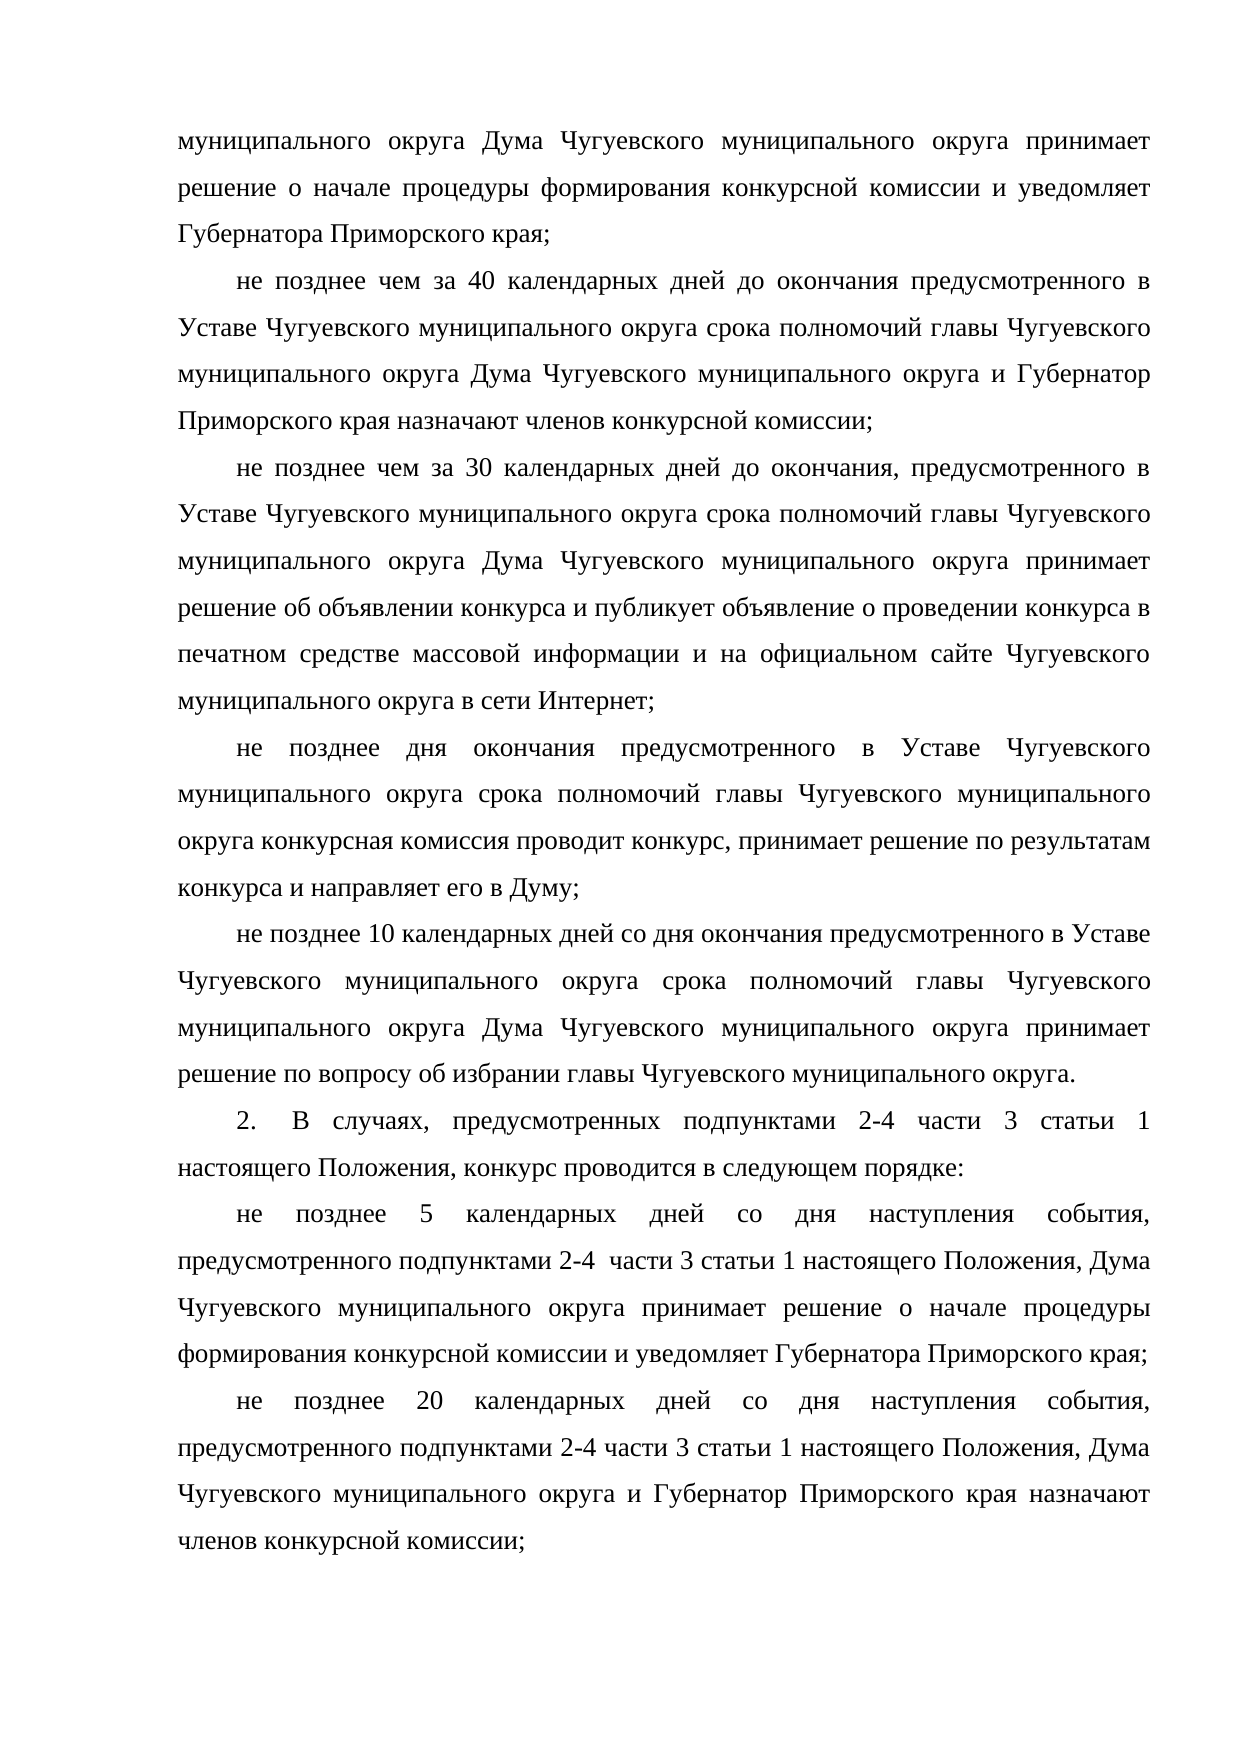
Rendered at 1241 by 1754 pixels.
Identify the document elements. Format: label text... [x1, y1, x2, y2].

text не позднее 5 календарных дней со дня наступления события, предусмотренного подпунктами 2-4 части 3 статьи 1 настоящего Положения, Дума Чугуевского муниципального округа принимает решение о начале процедуры формирования конкурсной комиссии и уведомляет Губернатора Приморского края; [177, 1197, 1152, 1368]
text не позднее чем за 40 календарных дней до окончания предусмотренного в Уставе Чугуевского муниципального округа срока полномочий главы Чугуевского муниципального округа Дума Чугуевского муниципального округа и Губернатор Приморского края назначают членов конкурсной комиссии; [177, 264, 1152, 435]
text не позднее чем за 30 календарных дней до окончания, предусмотренного в Уставе Чугуевского муниципального округа срока полномочий главы Чугуевского муниципального округа Дума Чугуевского муниципального округа принимает решение об объявлении конкурса и публикует объявление о проведении конкурса в печатном средстве массовой информации и на официальном сайте Чугуевского муниципального округа в сети Интернет; [177, 451, 1152, 715]
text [177, 124, 1152, 248]
text не позднее 20 календарных дней со дня наступления события, предусмотренного подпунктами 2-4 части 3 статьи 1 настоящего Положения, Дума Чугуевского муниципального округа и Губернатор Приморского края назначают членов конкурсной комиссии; [177, 1384, 1152, 1555]
text 2. В случаях, предусмотренных подпунктами 2-4 части 3 статьи 1 настоящего Положения, конкурс проводится в следующем порядке: [177, 1104, 1152, 1182]
text не позднее 10 календарных дней со дня окончания предусмотренного в Уставе Чугуевского муниципального округа срока полномочий главы Чугуевского муниципального округа Дума Чугуевского муниципального округа принимает решение по вопросу об избрании главы Чугуевского муниципального округа. [177, 917, 1152, 1088]
text не позднее дня окончания предусмотренного в Уставе Чугуевского муниципального округа срока полномочий главы Чугуевского муниципального округа конкурсная комиссия проводит конкурс, принимает решение по результатам конкурса и направляет его в Думу; [177, 731, 1152, 902]
